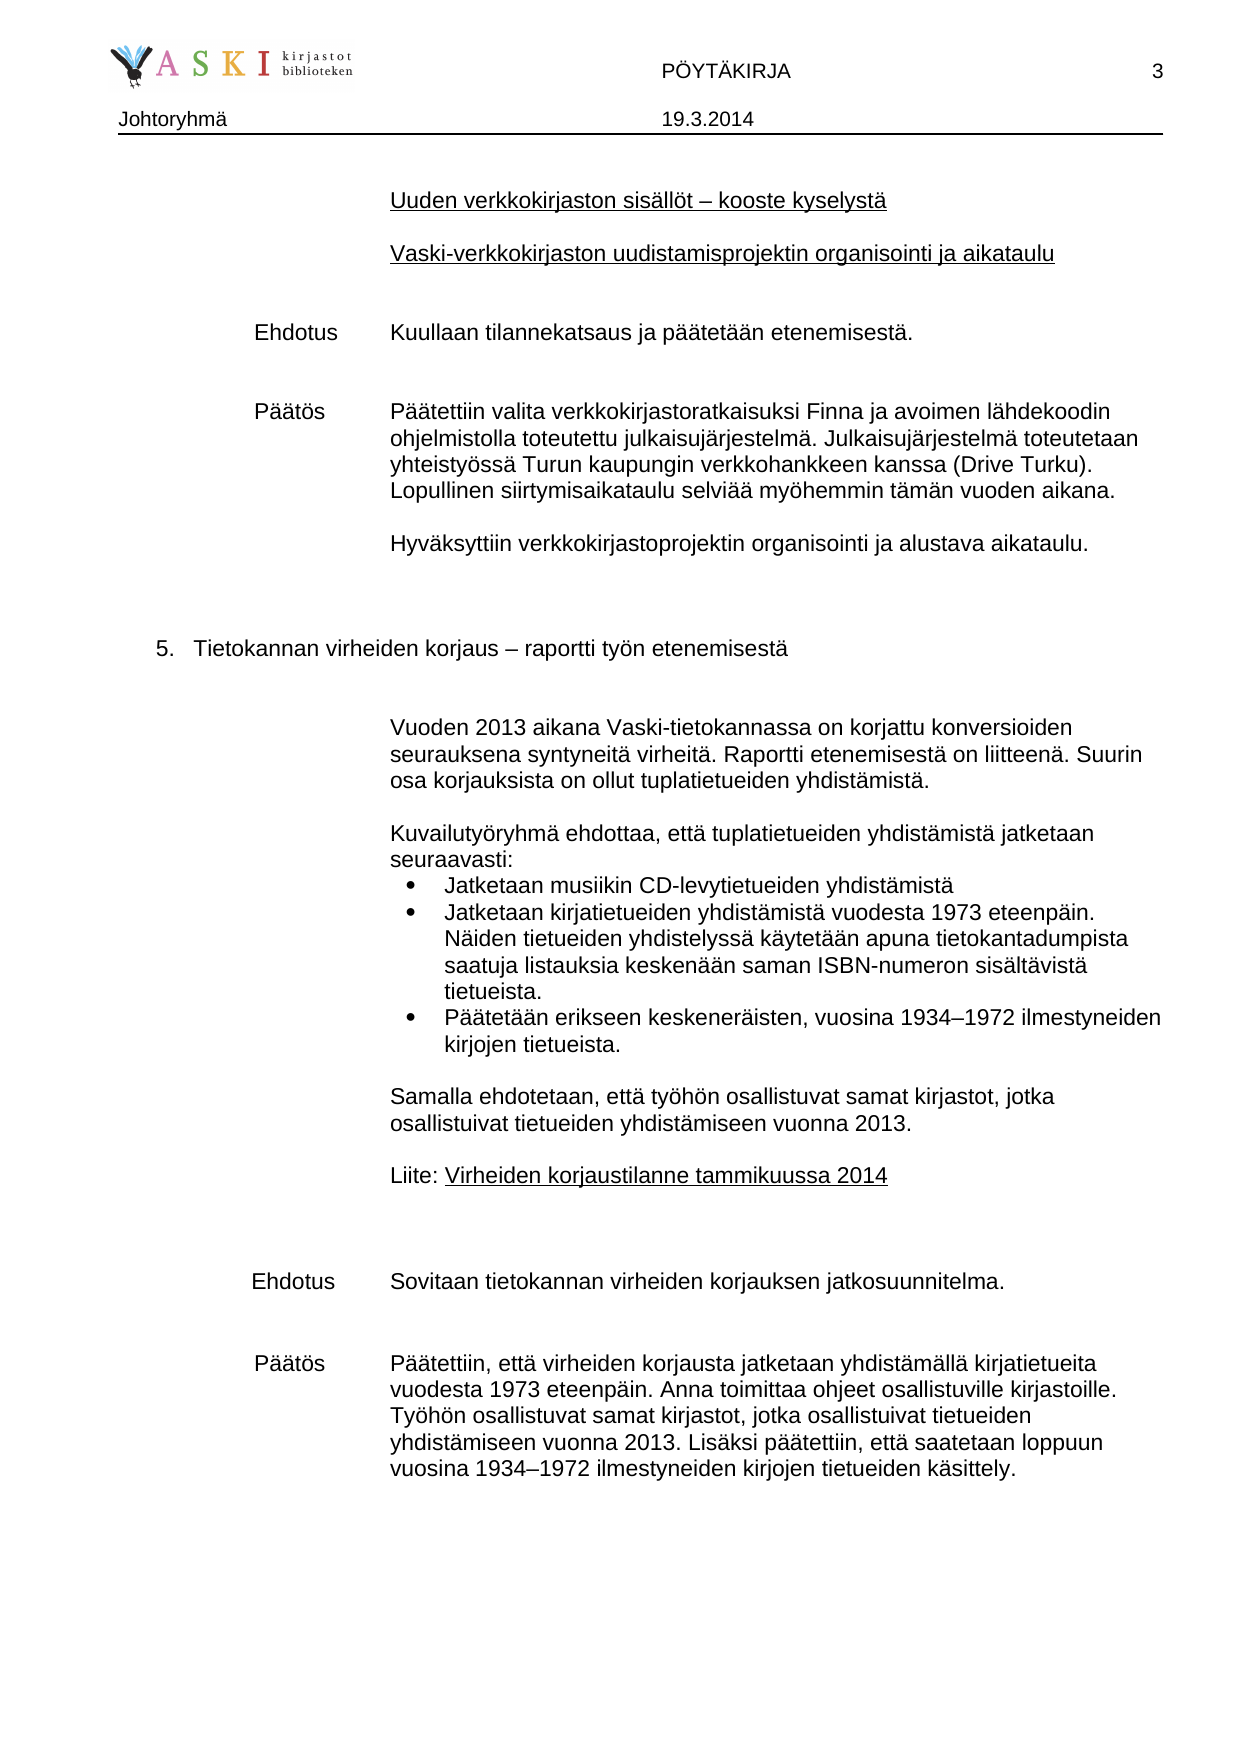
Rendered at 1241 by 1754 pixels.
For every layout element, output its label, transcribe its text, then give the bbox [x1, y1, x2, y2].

text Ehdotus Sovitaan tietokannan virheiden korjauksen jatkosuunnitelma. [251, 1268, 1163, 1294]
text Ehdotus Kuullaan tilannekatsaus ja päätetään etenemisestä. [254, 319, 1163, 345]
text Uuden verkkokirjaston sisällöt – kooste kyselystä [390, 187, 1163, 214]
list Tietokannan virheiden korjaus – raportti työn etenemisestä [156, 635, 1163, 662]
list Jatketaan musiikin CD-levytietueiden yhdistämistä [407, 872, 1163, 899]
text Kuvailutyöryhmä ehdottaa, että tuplatietueiden yhdistämistä jatketaan seuraavasti: [390, 820, 1163, 872]
picture [107, 39, 355, 93]
text Hyväksyttiin verkkokirjastoprojektin organisointi ja alustava aikataulu. [390, 530, 1163, 556]
text Vaski-verkkokirjaston uudistamisprojektin organisointi ja aikataulu [390, 240, 1163, 266]
list Jatketaan kirjatietueiden yhdistämistä vuodesta 1973 eteenpäin. Näiden tietueiden yhdistelyssä käytetään apuna tietokantadumpista saatuja listauksia keskenään saman ISBN-numeron sisältävistä tietueista. [407, 899, 1163, 1004]
text Samalla ehdotetaan, että työhön osallistuvat samat kirjastot, jotka osallistuivat tietueiden yhdistämiseen vuonna 2013. [390, 1083, 1163, 1136]
text Vuoden 2013 aikana Vaski-tietokannassa on korjattu konversioiden seurauksena syntyneitä virheitä. Raportti etenemisestä on liitteenä. Suurin osa korjauksista on ollut tuplatietueiden yhdistämistä. [390, 714, 1163, 793]
text Päätös Päätettiin valita verkkokirjastoratkaisuksi Finna ja avoimen lähdekoodin ohjelmistolla toteutettu julkaisujärjestelmä. Julkaisujärjestelmä toteutetaan yhteistyössä Turun kaupungin verkkohankkeen kanssa (Drive Turku). Lopullinen siirtymisaikataulu selviää myöhemmin tämän vuoden aikana. [254, 398, 1163, 503]
text Liite: Virheiden korjaustilanne tammikuussa 2014 [390, 1162, 1163, 1189]
list Päätetään erikseen keskeneräisten, vuosina 1934–1972 ilmestyneiden kirjojen tietueista. [407, 1004, 1163, 1057]
list Päätös Päätettiin, että virheiden korjausta jatketaan yhdistämällä kirjatietueita vuodesta 1973 eteenpäin. Anna toimittaa ohjeet osallistuville kirjastoille. Työhön osallistuvat samat kirjastot, jotka osallistuivat tietueiden yhdistämiseen vuonna 2013. Lisäksi päätettiin, että saatetaan loppuun vuosina 1934–1972 ilmestyneiden kirjojen tietueiden käsittely. [254, 1350, 1163, 1481]
